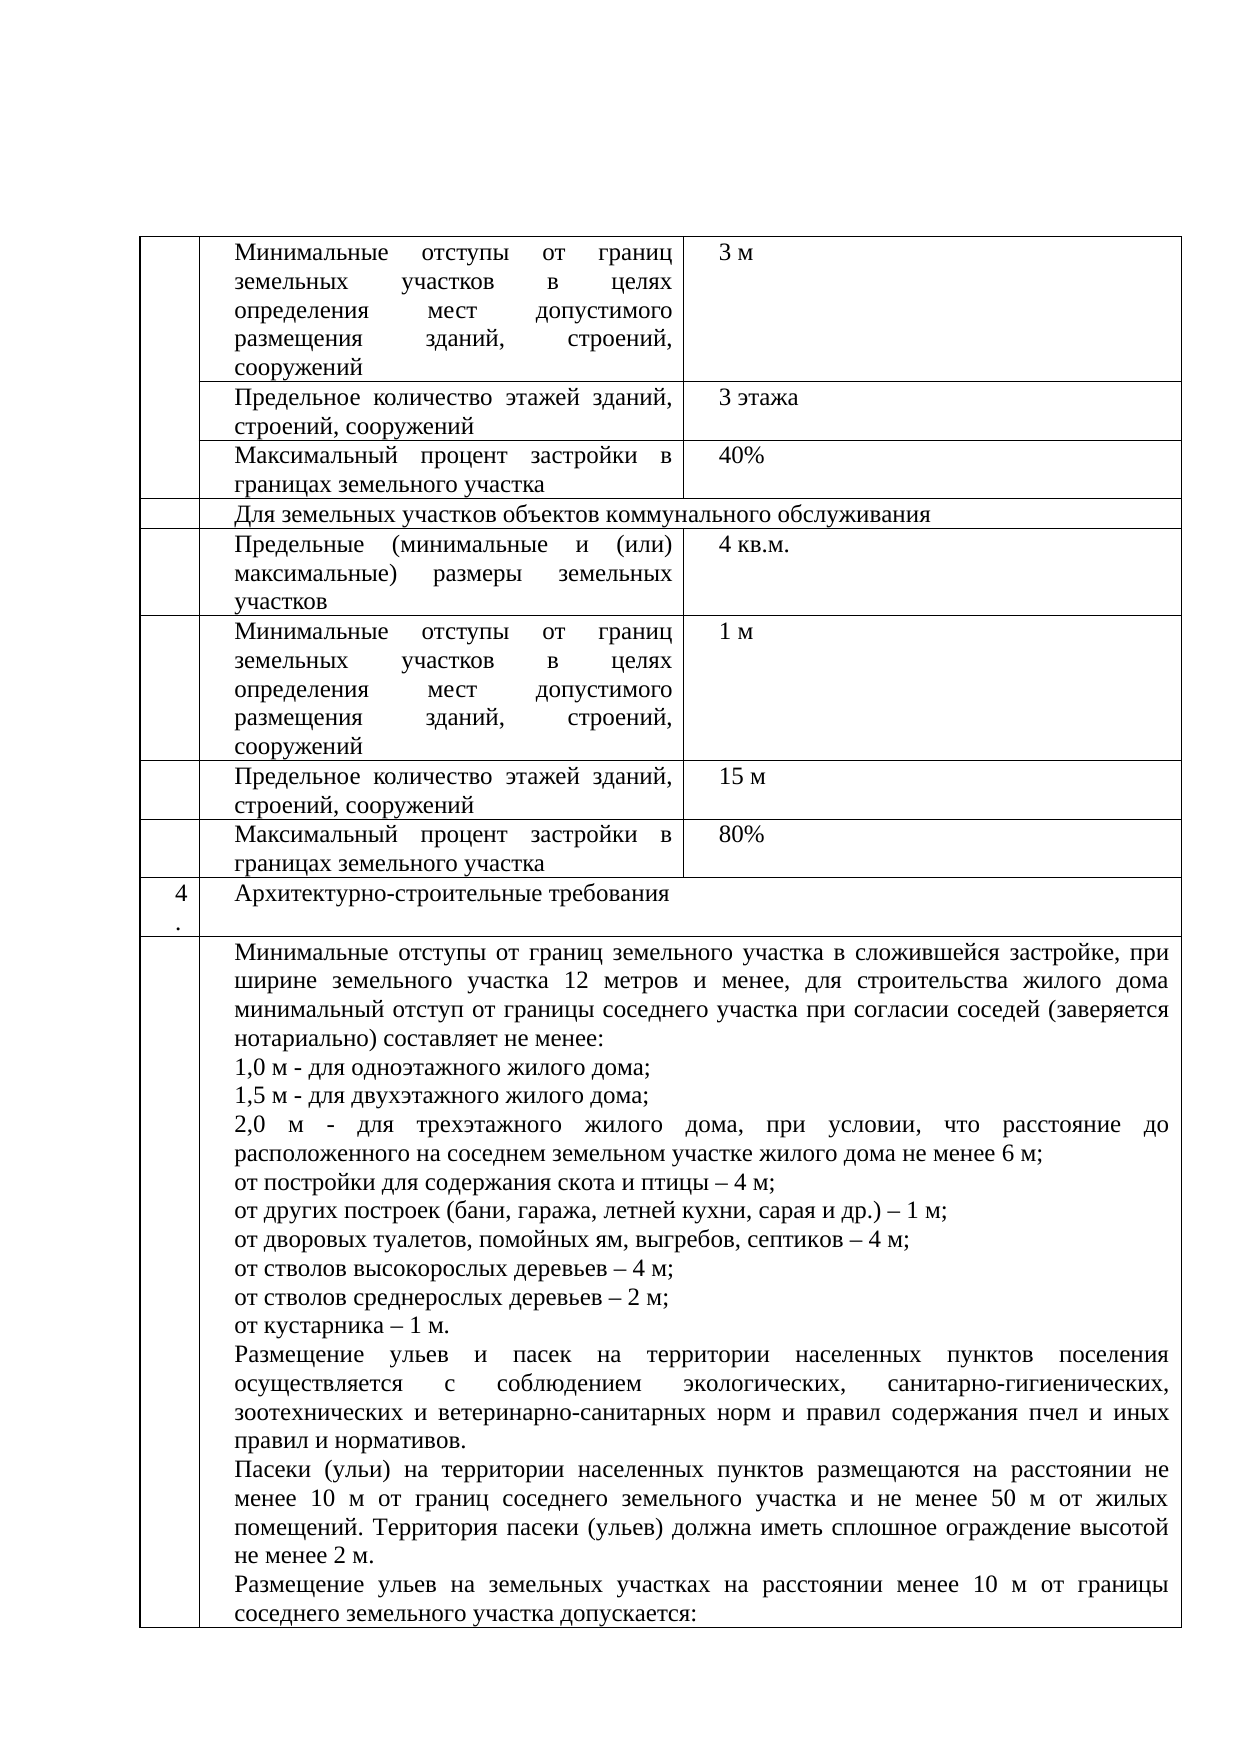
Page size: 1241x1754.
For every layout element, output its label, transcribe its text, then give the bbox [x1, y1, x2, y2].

table_cell 3 м [684, 237, 1181, 381]
table_cell Минимальные отступы от границ земельных участков в целях определения мест допустимого размещения зданий, строений, сооружений [200, 237, 683, 381]
table_cell 4 кв.м. [684, 529, 1181, 615]
table_cell [141, 937, 199, 1627]
table_cell 15 м [684, 761, 1181, 818]
table_cell [141, 529, 199, 615]
table_cell 40% [684, 441, 1181, 498]
table_cell 4. [141, 878, 199, 936]
table_cell Архитектурно-строительные требования [200, 878, 1181, 936]
table_cell 80% [684, 820, 1181, 877]
table_cell Предельное количество этажей зданий, строений, сооружений [200, 761, 683, 818]
table_cell Минимальные отступы от границ земельных участков в целях определения мест допустимого размещения зданий, строений, сооружений [200, 616, 683, 760]
table_cell [141, 237, 199, 498]
table_cell Максимальный процент застройки в границах земельного участка [200, 820, 683, 877]
table_cell [141, 616, 199, 760]
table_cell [200, 937, 1181, 1627]
table_cell 1 м [684, 616, 1181, 760]
table_cell [141, 499, 199, 528]
table_cell Для земельных участков объектов коммунального обслуживания [200, 499, 1181, 528]
table_cell 3 этажа [684, 382, 1181, 439]
table_cell [141, 820, 199, 877]
table_cell [141, 761, 199, 818]
table_cell Предельное количество этажей зданий, строений, сооружений [200, 382, 683, 439]
table_cell Максимальный процент застройки в границах земельного участка [200, 441, 683, 498]
table_cell Предельные (минимальные и (или) максимальные) размеры земельных участков [200, 529, 683, 615]
